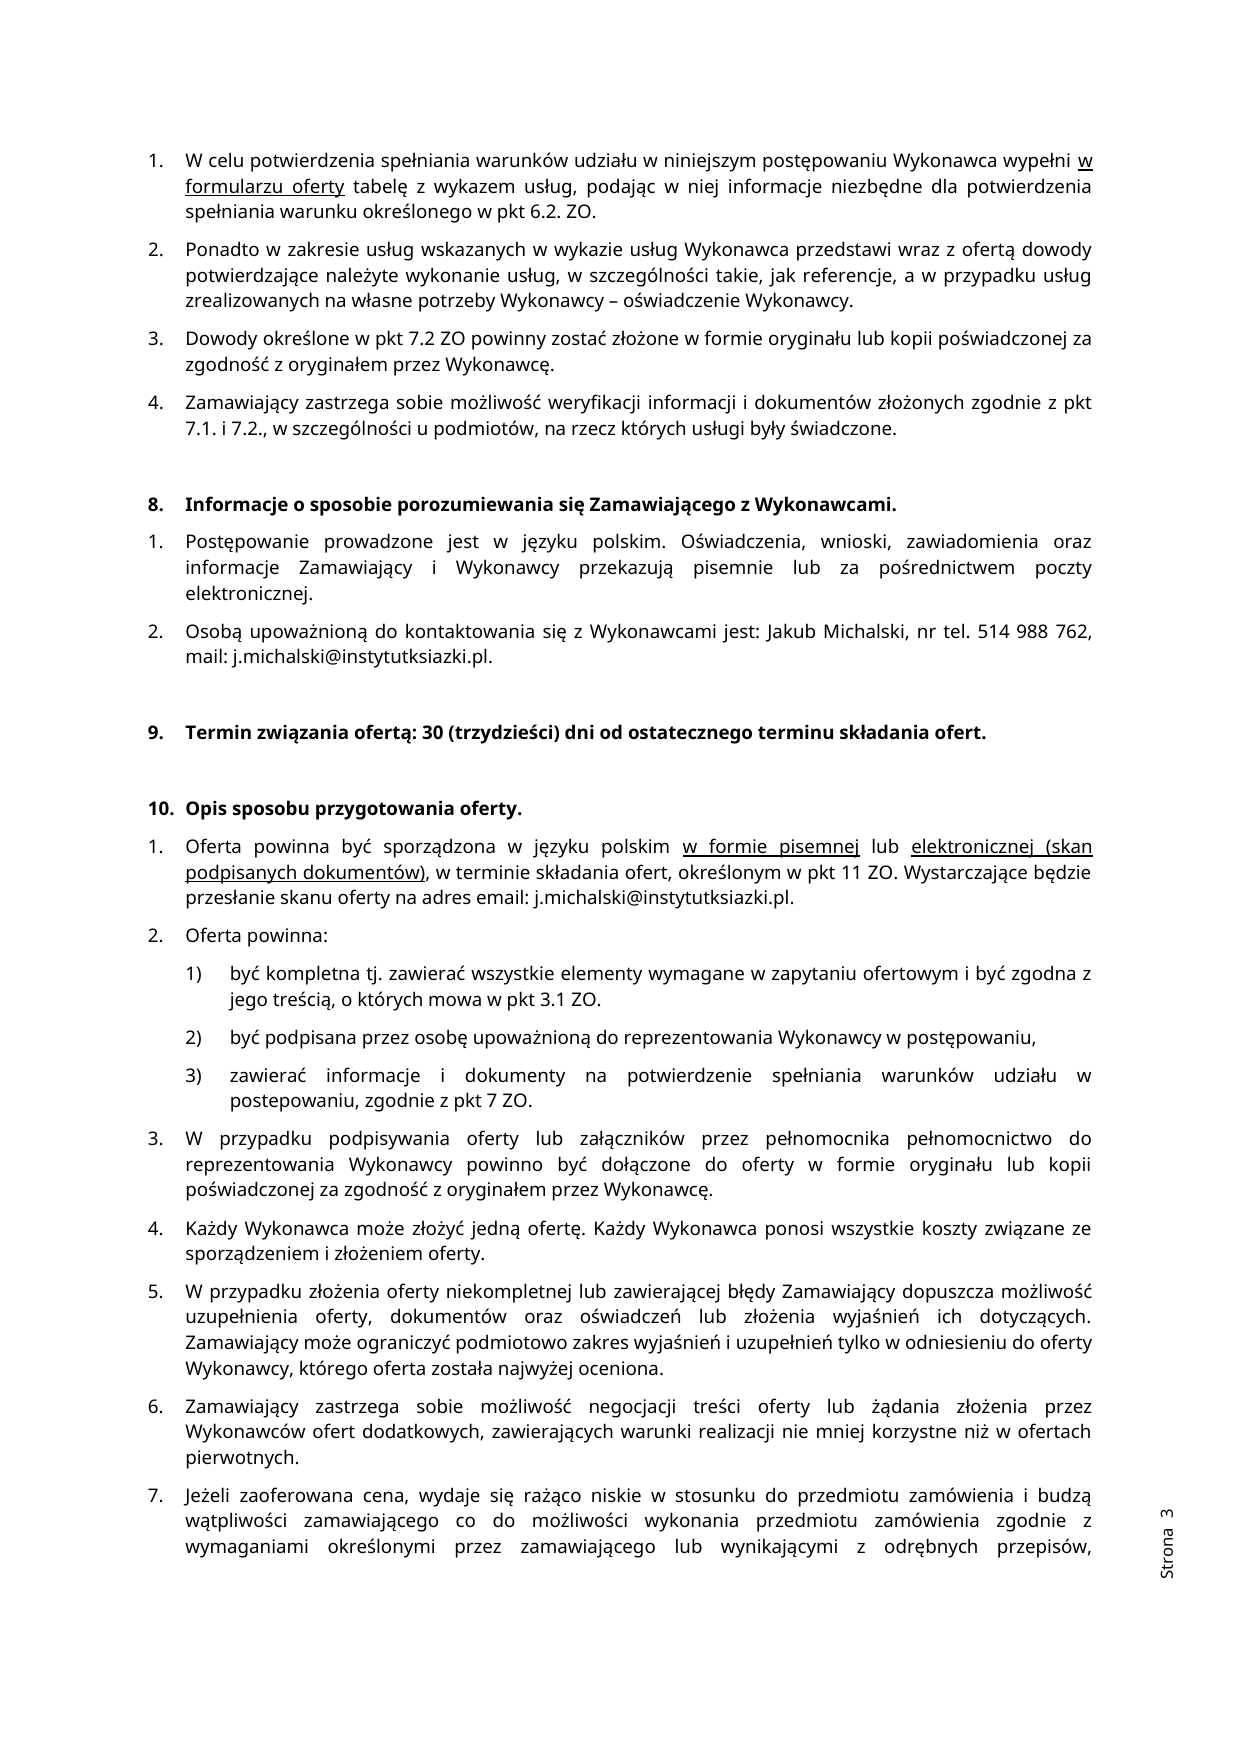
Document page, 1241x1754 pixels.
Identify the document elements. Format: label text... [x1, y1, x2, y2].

list Każdy Wykonawca może złożyć jedną ofertę. Każdy Wykonawca ponosi wszystkie koszty związane ze sporządzeniem i złożeniem oferty. [148, 1215, 1093, 1266]
list W przypadku podpisywania oferty lub załączników przez pełnomocnika pełnomocnictwo do reprezentowania Wykonawcy powinno być dołączone do oferty w formie oryginału lub kopii poświadczonej za zgodność z oryginałem przez Wykonawcę. [148, 1126, 1093, 1202]
list Zamawiający zastrzega sobie możliwość negocjacji treści oferty lub żądania złożenia przez Wykonawców ofert dodatkowych, zawierających warunki realizacji nie mniej korzystne niż w ofertach pierwotnych. [148, 1393, 1093, 1469]
list Informacje o sposobie porozumiewania się Zamawiającego z Wykonawcami. [148, 491, 1093, 516]
list Osobą upoważnioną do kontaktowania się z Wykonawcami jest: Jakub Michalski, nr tel. 514 988 762, mail: j.michalski@instytutksiazki.pl. [148, 618, 1093, 669]
list być kompletna tj. zawierać wszystkie elementy wymagane w zapytaniu ofertowym i być zgodna z jego treścią, o których mowa w pkt 3.1 ZO. [185, 961, 1093, 1012]
list być podpisana przez osobę upoważnioną do reprezentowania Wykonawcy w postępowaniu, [185, 1024, 1093, 1050]
list W przypadku złożenia oferty niekompletnej lub zawierającej błędy Zamawiający dopuszcza możliwość uzupełnienia oferty, dokumentów oraz oświadczeń lub złożenia wyjaśnień ich dotyczących. Zamawiający może ograniczyć podmiotowo zakres wyjaśnień i uzupełnień tylko w odniesieniu do oferty Wykonawcy, którego oferta została najwyżej oceniona. [148, 1278, 1093, 1380]
list Postępowanie prowadzone jest w języku polskim. Oświadczenia, wnioski, zawiadomienia oraz informacje Zamawiający i Wykonawcy przekazują pisemnie lub za pośrednictwem poczty elektronicznej. [148, 529, 1093, 605]
list Oferta powinna: [148, 923, 1093, 948]
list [148, 1482, 1093, 1558]
list zawierać informacje i dokumenty na potwierdzenie spełniania warunków udziału w postepowaniu, zgodnie z pkt 7 ZO. [185, 1062, 1093, 1113]
list Termin związania ofertą: 30 (trzydzieści) dni od ostatecznego terminu składania ofert. [148, 719, 1093, 745]
list Ponadto w zakresie usług wskazanych w wykazie usług Wykonawca przedstawi wraz z ofertą dowody potwierdzające należyte wykonanie usług, w szczególności takie, jak referencje, a w przypadku usług zrealizowanych na własne potrzeby Wykonawcy – oświadczenie Wykonawcy. [148, 237, 1093, 313]
list Opis sposobu przygotowania oferty. [148, 796, 1093, 821]
list Zamawiający zastrzega sobie możliwość weryfikacji informacji i dokumentów złożonych zgodnie z pkt 7.1. i 7.2., w szczególności u podmiotów, na rzecz których usługi były świadczone. [148, 389, 1093, 440]
list Dowody określone w pkt 7.2 ZO powinny zostać złożone w formie oryginału lub kopii poświadczonej za zgodność z oryginałem przez Wykonawcę. [148, 326, 1093, 377]
list W celu potwierdzenia spełniania warunków udziału w niniejszym postępowaniu Wykonawca wypełni w formularzu oferty tabelę z wykazem usług, podając w niej informacje niezbędne dla potwierdzenia spełniania warunku określonego w pkt 6.2. ZO. [148, 148, 1093, 224]
list Oferta powinna być sporządzona w języku polskim w formie pisemnej lub elektronicznej (skan podpisanych dokumentów), w terminie składania ofert, określonym w pkt 11 ZO. Wystarczające będzie przesłanie skanu oferty na adres email: j.michalski@instytutksiazki.pl. [148, 833, 1093, 910]
